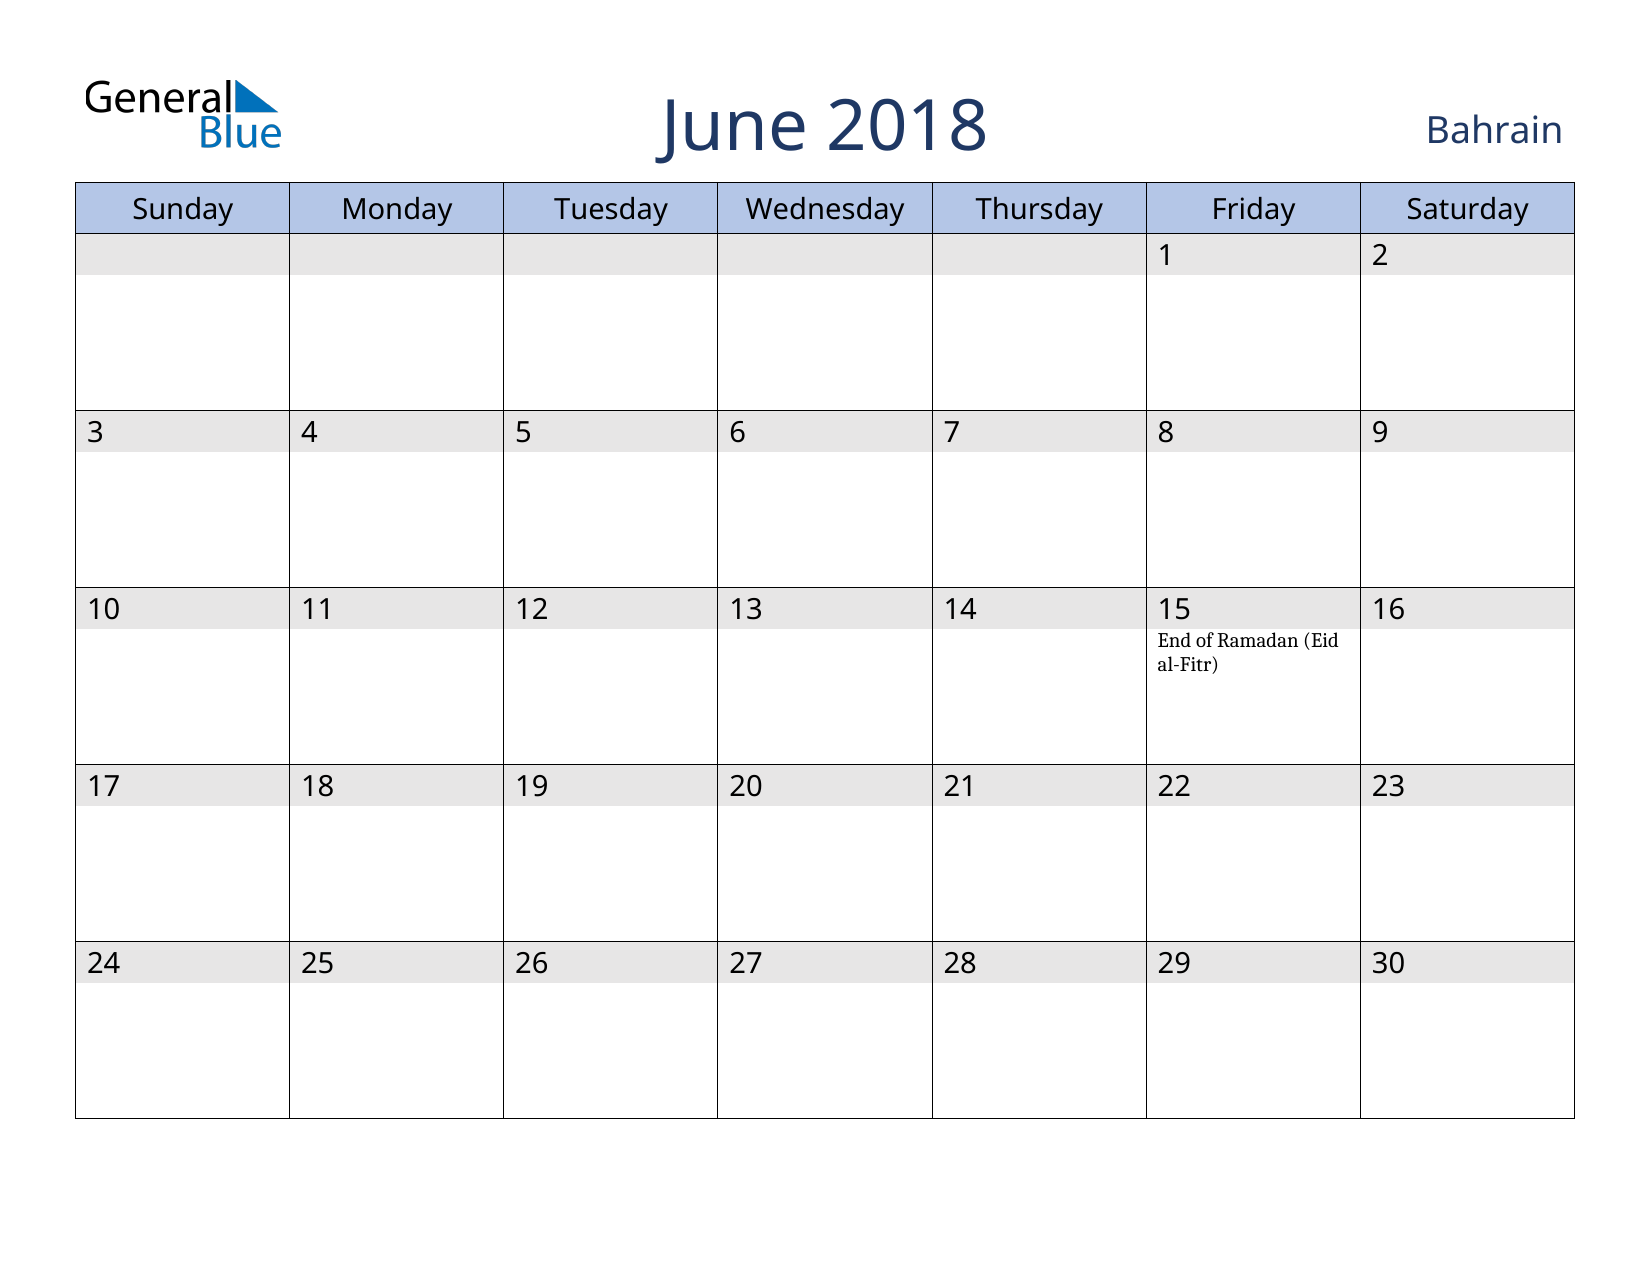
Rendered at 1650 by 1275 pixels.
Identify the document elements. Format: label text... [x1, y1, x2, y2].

table_header Bahrain [1146, 75, 1574, 182]
table_cell Wednesday [718, 183, 932, 233]
table_cell 14 [933, 588, 1146, 629]
table_cell [504, 983, 717, 1118]
table_cell 17 [76, 765, 289, 806]
table_cell [1147, 275, 1360, 410]
table_cell [290, 629, 503, 764]
table_cell 6 [718, 411, 932, 452]
table_cell [76, 806, 289, 941]
table_cell End of Ramadan (Eid al-Fitr) [1147, 629, 1360, 764]
table_cell 9 [1361, 411, 1574, 452]
table_cell [1361, 275, 1574, 410]
table_cell [76, 629, 289, 764]
table_cell [718, 234, 932, 275]
picture [86, 80, 281, 148]
table_cell 18 [290, 765, 503, 806]
table_cell 16 [1361, 588, 1574, 629]
table_cell 11 [290, 588, 503, 629]
table_cell Monday [290, 183, 503, 233]
table_cell [504, 806, 717, 941]
table_cell 27 [718, 942, 932, 983]
table_cell [504, 275, 717, 410]
table_cell 29 [1147, 942, 1360, 983]
table_cell 3 [76, 411, 289, 452]
table_cell [1361, 983, 1574, 1118]
table_cell [933, 275, 1146, 410]
table_cell 19 [504, 765, 717, 806]
table_cell 23 [1361, 765, 1574, 806]
table_cell Friday [1147, 183, 1360, 233]
table_cell [76, 983, 289, 1118]
table_cell 20 [718, 765, 932, 806]
table_cell 25 [290, 942, 503, 983]
table_cell [290, 275, 503, 410]
table_cell 2 [1361, 234, 1574, 275]
table_header [76, 75, 503, 182]
table_header June 2018 [504, 75, 1146, 182]
table_cell Sunday [76, 183, 289, 233]
table_cell [1361, 452, 1574, 587]
table_cell [290, 452, 503, 587]
table_cell [76, 234, 289, 275]
table_cell 5 [504, 411, 717, 452]
table_cell Thursday [933, 183, 1146, 233]
table_cell 28 [933, 942, 1146, 983]
table_cell [933, 234, 1146, 275]
table_cell 22 [1147, 765, 1360, 806]
table_cell [76, 452, 289, 587]
table_cell 30 [1361, 942, 1574, 983]
table_cell 10 [76, 588, 289, 629]
table_cell [290, 806, 503, 941]
table_cell [718, 629, 932, 764]
table_cell Tuesday [504, 183, 717, 233]
table_cell [933, 629, 1146, 764]
table_cell [933, 452, 1146, 587]
table_cell [1361, 806, 1574, 941]
table_cell [504, 629, 717, 764]
table_cell [76, 275, 289, 410]
table_cell [290, 234, 503, 275]
table_cell [1147, 452, 1360, 587]
table_cell 12 [504, 588, 717, 629]
table_cell 7 [933, 411, 1146, 452]
table_cell Saturday [1361, 183, 1574, 233]
table_cell [933, 983, 1146, 1118]
table_cell [1147, 983, 1360, 1118]
table_cell [504, 234, 717, 275]
table_cell 21 [933, 765, 1146, 806]
table_cell [718, 452, 932, 587]
table_cell 1 [1147, 234, 1360, 275]
table_cell [290, 983, 503, 1118]
table_cell 13 [718, 588, 932, 629]
table_cell 4 [290, 411, 503, 452]
table_cell [1147, 806, 1360, 941]
table_cell [718, 275, 932, 410]
table_cell [718, 806, 932, 941]
table_cell 8 [1147, 411, 1360, 452]
table_cell 24 [76, 942, 289, 983]
table_cell [1361, 629, 1574, 764]
table_cell [718, 983, 932, 1118]
table_cell 15 [1147, 588, 1360, 629]
table_cell 26 [504, 942, 717, 983]
table_cell [504, 452, 717, 587]
table_cell [933, 806, 1146, 941]
